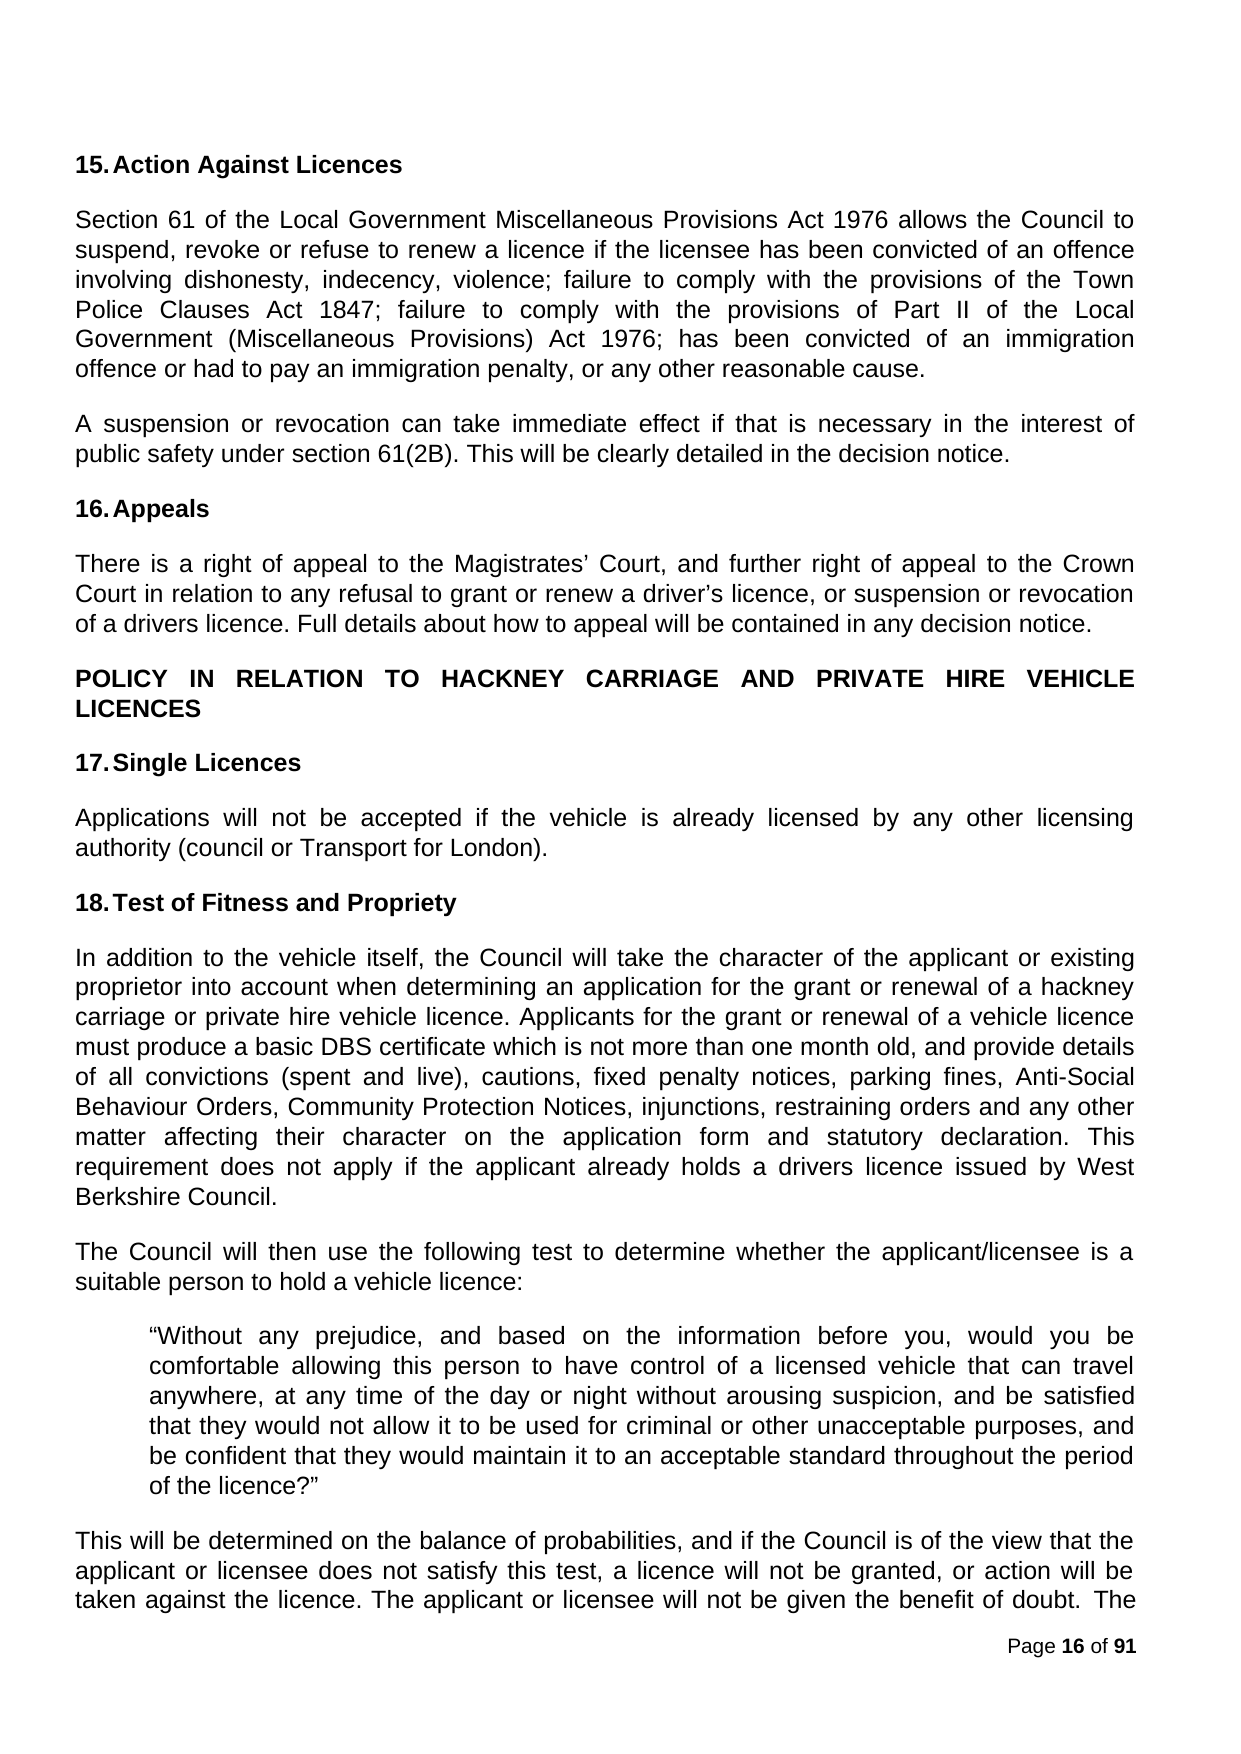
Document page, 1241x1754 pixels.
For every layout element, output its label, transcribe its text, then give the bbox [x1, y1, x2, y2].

subtitle Action Against Licences [75, 150, 1136, 179]
text In addition to the vehicle itself, the Council will take the character of the applicant or existing proprietor into account when determining an application for the grant or renewal of a hackney carriage or private hire vehicle licence. Applicants for the grant or renewal of a vehicle licence must produce a basic DBS certificate which is not more than one month old, and provide details of all convictions (spent and live), cautions, fixed penalty notices, parking fines, Anti-Social Behaviour Orders, Community Protection Notices, injunctions, restraining orders and any other matter affecting their character on the application form and statutory declaration. This requirement does not apply if the applicant already holds a drivers licence issued by West Berkshire Council. [75, 942, 1136, 1210]
text A suspension or revocation can take immediate effect if that is necessary in the interest of public safety under section 61(2B). This will be clearly detailed in the decision notice. [75, 409, 1136, 468]
text There is a right of appeal to the Magistrates’ Court, and further right of appeal to the Crown Court in relation to any refusal to grant or renew a driver’s licence, or suspension or revocation of a drivers licence. Full details about how to appeal will be contained in any decision notice. [75, 549, 1136, 637]
subtitle Single Licences [75, 748, 1136, 777]
text Applications will not be accepted if the vehicle is already licensed by any other licensing authority (council or Transport for London). [75, 803, 1136, 861]
subtitle Appeals [75, 494, 1136, 523]
text Section 61 of the Local Government Miscellaneous Provisions Act 1976 allows the Council to suspend, revoke or refuse to renew a licence if the licensee has been convicted of an offence involving dishonesty, indecency, violence; failure to comply with the provisions of the Town Police Clauses Act 1847; failure to comply with the provisions of Part II of the Local Government (Miscellaneous Provisions) Act 1976; has been convicted of an immigration offence or had to pay an immigration penalty, or any other reasonable cause. [75, 205, 1136, 383]
subtitle POLICY IN RELATION TO HACKNEY CARRIAGE AND PRIVATE HIRE VEHICLE LICENCES [75, 664, 1136, 722]
subtitle Test of Fitness and Propriety [75, 888, 1136, 916]
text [75, 1526, 1136, 1614]
text The Council will then use the following test to determine whether the applicant/licensee is a suitable person to hold a vehicle licence: [75, 1237, 1136, 1295]
text “Without any prejudice, and based on the information before you, would you be comfortable allowing this person to have control of a licensed vehicle that can travel anywhere, at any time of the day or night without arousing suspicion, and be satisfied that they would not allow it to be used for criminal or other unacceptable purposes, and be confident that they would maintain it to an acceptable standard throughout the period of the licence?” [149, 1321, 1136, 1499]
